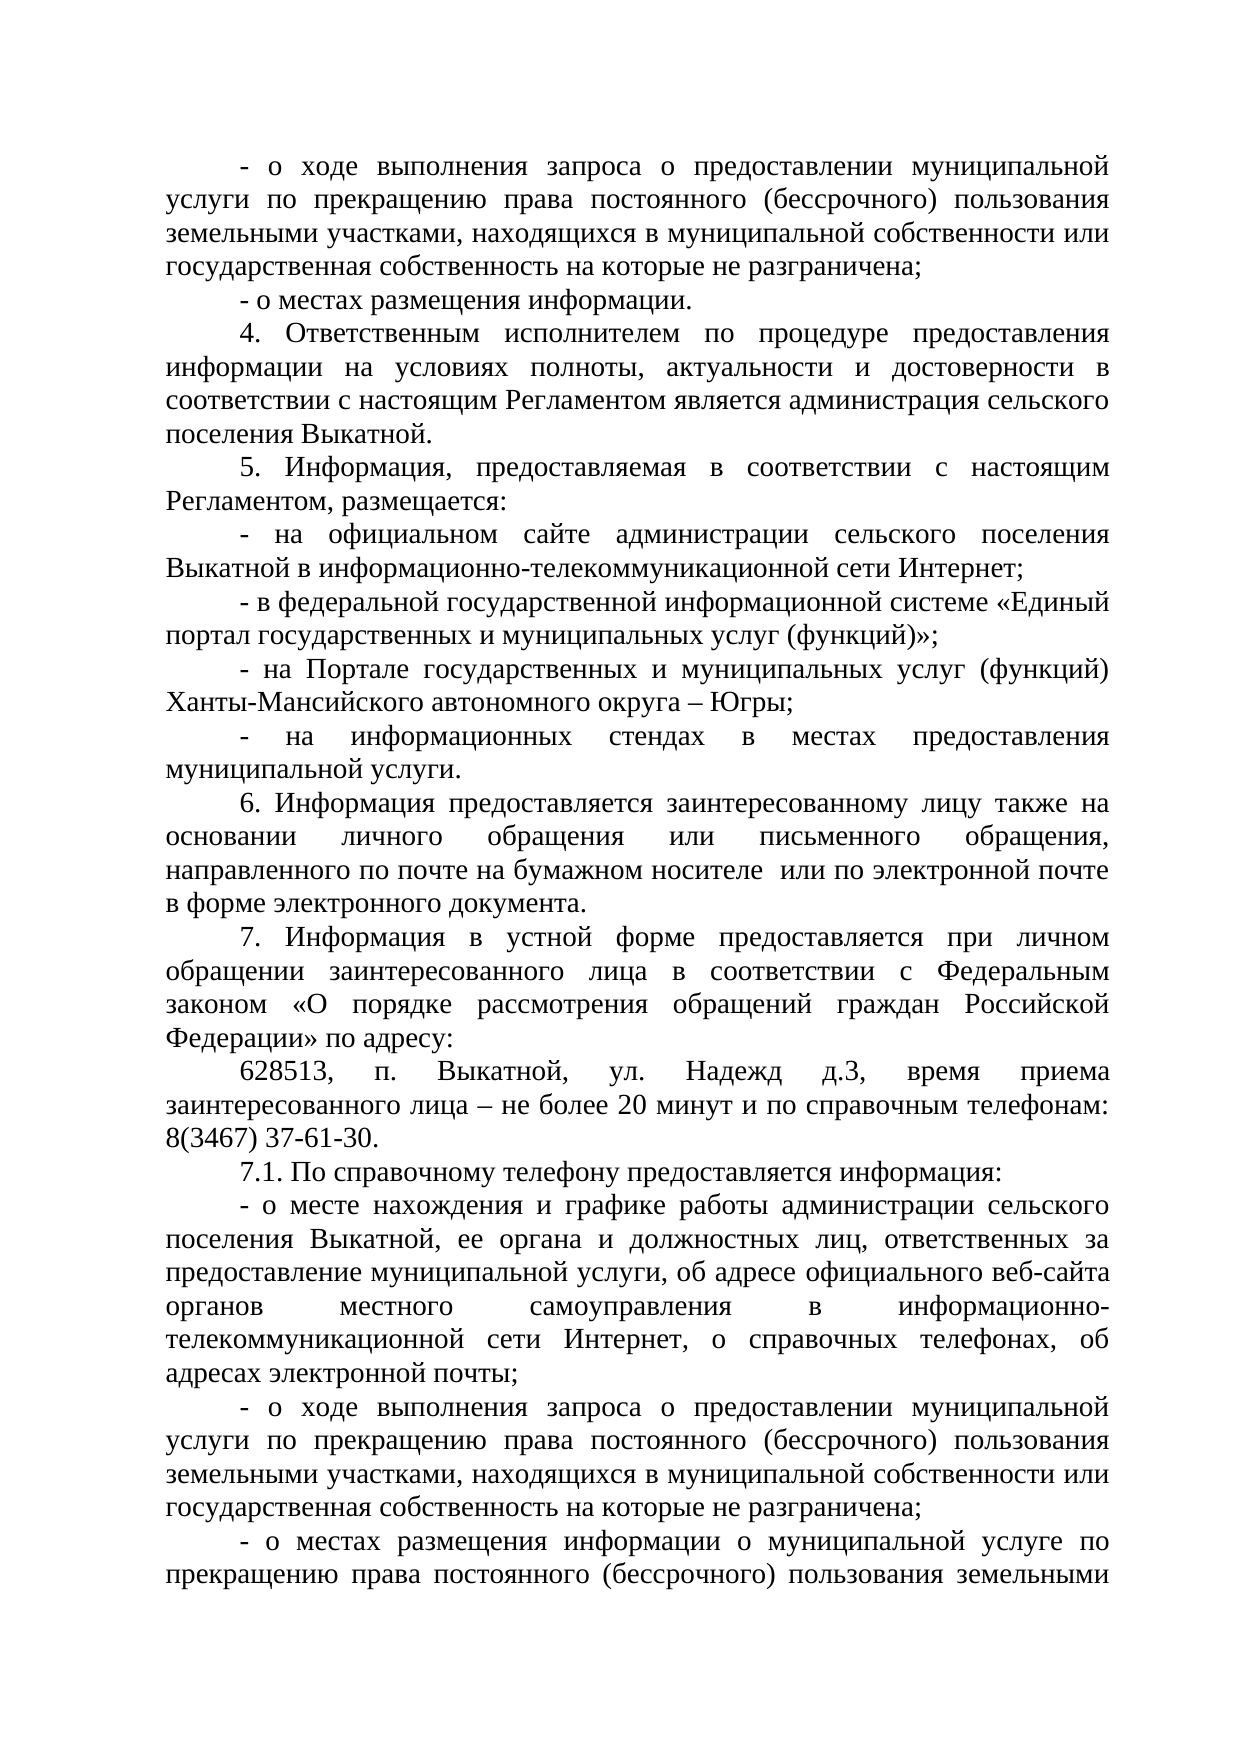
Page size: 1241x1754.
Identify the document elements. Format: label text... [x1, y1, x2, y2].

text 4. Ответственным исполнителем по процедуре предоставления информации на условиях полноты, актуальности и достоверности в соответствии с настоящим Регламентом является администрация сельского поселения Выкатной. [165, 315, 1110, 449]
text - на официальном сайте администрации сельского поселения Выкатной в информационно-телекоммуникационной сети Интернет; [165, 517, 1110, 584]
text - на Портале государственных и муниципальных услуг (функций) Ханты-Мансийского автономного округа – Югры; [165, 651, 1110, 718]
text - о местах размещения информации. [165, 282, 1110, 315]
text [165, 1523, 1110, 1590]
text 628513, п. Выкатной, ул. Надежд д.3, время приема заинтересованного лица – не более 20 минут и по справочным телефонам: 8(3467) 37-61-30. [165, 1053, 1110, 1154]
text - о ходе выполнения запроса о предоставлении муниципальной услуги по прекращению права постоянного (бессрочного) пользования земельными участками, находящихся в муниципальной собственности или государственная собственность на которые не разграничена; [165, 1389, 1110, 1523]
text 7. Информация в устной форме предоставляется при личном обращении заинтересованного лица в соответствии с Федеральным законом «О порядке рассмотрения обращений граждан Российской Федерации» по адресу: [165, 919, 1110, 1053]
text 5. Информация, предоставляемая в соответствии с настоящим Регламентом, размещается: [165, 449, 1110, 517]
text - в федеральной государственной информационной системе «Единый портал государственных и муниципальных услуг (функций)»; [165, 584, 1110, 651]
text - о ходе выполнения запроса о предоставлении муниципальной услуги по прекращению права постоянного (бессрочного) пользования земельными участками, находящихся в муниципальной собственности или государственная собственность на которые не разграничена; [165, 148, 1110, 282]
text - на информационных стендах в местах предоставления муниципальной услуги. [165, 718, 1110, 785]
text - о месте нахождения и графике работы администрации сельского поселения Выкатной, ее органа и должностных лиц, ответственных за предоставление муниципальной услуги, об адресе официального веб-сайта органов местного самоуправления в информационно-телекоммуникационной сети Интернет, о справочных телефонах, об адресах электронной почты; [165, 1187, 1110, 1389]
text 7.1. По справочному телефону предоставляется информация: [165, 1154, 1110, 1187]
text 6. Информация предоставляется заинтересованному лицу также на основании личного обращения или письменного обращения, направленного по почте на бумажном носителе или по электронной почте в форме электронного документа. [165, 785, 1110, 919]
